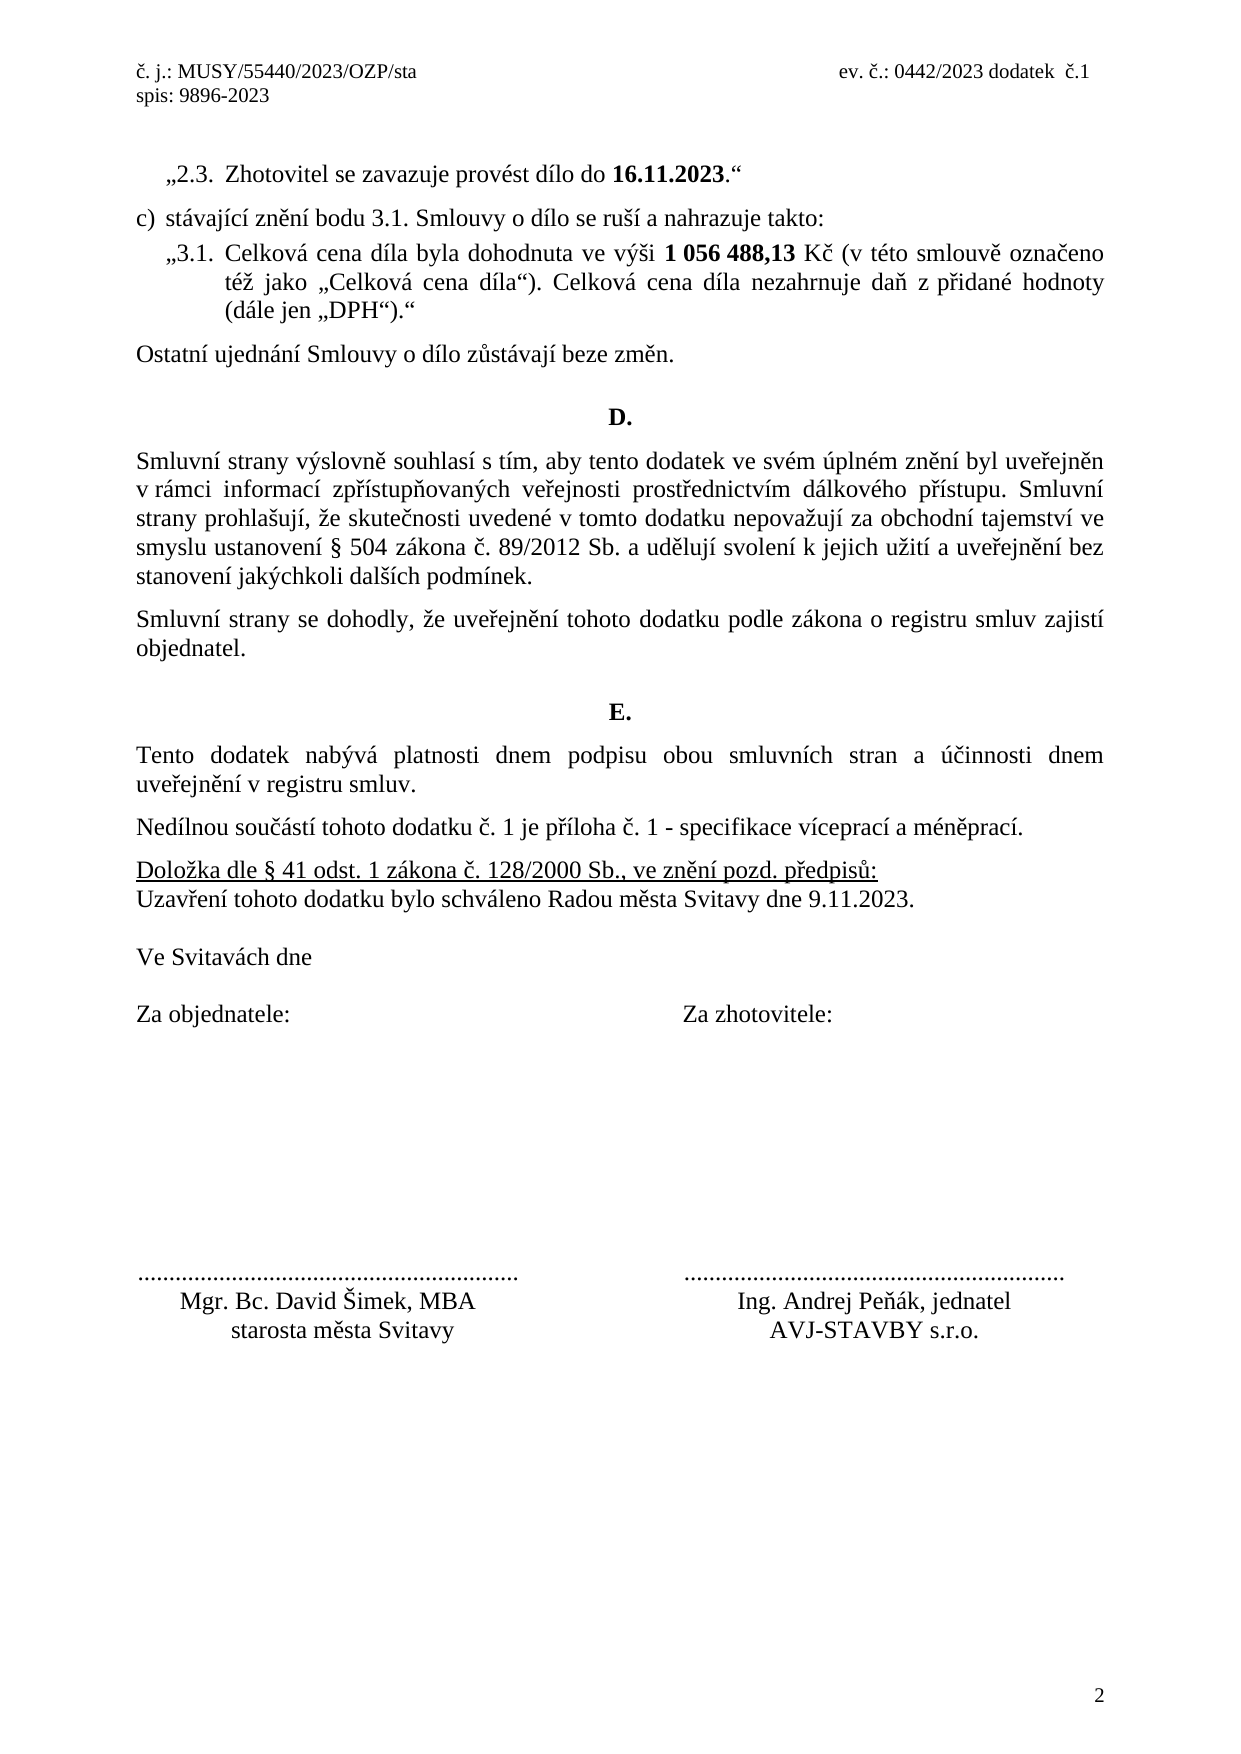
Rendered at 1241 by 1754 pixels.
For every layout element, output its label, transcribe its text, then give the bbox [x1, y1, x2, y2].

text Za objednatele: Za zhotovitele: [136, 999, 1104, 1028]
text c) stávající znění bodu 3.1. Smlouvy o dílo se ruší a nahrazuje takto: [136, 203, 1104, 232]
text „3.1. Celková cena díla byla dohodnuta ve výši 1 056 488,13 Kč (v této smlouvě označeno též jako „Celková cena díla“). Celková cena díla nezahrnuje daň z přidané hodnoty (dále jen „DPH“).“ [165, 238, 1104, 324]
text ............................................................. ............................................................. [136, 1257, 1104, 1286]
text Ostatní ujednání Smlouvy o dílo zůstávají beze změn. [136, 339, 1104, 367]
text Smluvní strany se dohodly, že uveřejnění tohoto dodatku podle zákona o registru smluv zajistí objednatel. [136, 604, 1104, 662]
text D. [136, 402, 1104, 431]
text „2.3. Zhotovitel se zavazuje provést dílo do 16.11.2023.“ [165, 159, 1104, 188]
text Mgr. Bc. David Šimek, MBA Ing. Andrej Peňák, jednatel [136, 1286, 1104, 1315]
text Ve Svitavách dne [136, 942, 1104, 970]
text starosta města Svitavy AVJ-STAVBY s.r.o. [136, 1315, 1104, 1344]
text Tento dodatek nabývá platnosti dnem podpisu obou smluvních stran a účinnosti dnem uveřejnění v registru smluv. [136, 740, 1104, 797]
text Smluvní strany výslovně souhlasí s tím, aby tento dodatek ve svém úplném znění byl uveřejněn v rámci informací zpřístupňovaných veřejnosti prostřednictvím dálkového přístupu. Smluvní strany prohlašují, že skutečnosti uvedené v tomto dodatku nepovažují za obchodní tajemství ve smyslu ustanovení § 504 zákona č. 89/2012 Sb. a udělují svolení k jejich užití a uveřejnění bez stanovení jakýchkoli dalších podmínek. [136, 446, 1104, 589]
text Uzavření tohoto dodatku bylo schváleno Radou města Svitavy dne 9.11.2023. [136, 884, 1104, 913]
text Doložka dle § 41 odst. 1 zákona č. 128/2000 Sb., ve znění pozd. předpisů: [136, 855, 1104, 884]
text E. [136, 697, 1104, 725]
text Nedílnou součástí tohoto dodatku č. 1 je příloha č. 1 - specifikace víceprací a méněprací. [136, 812, 1104, 841]
